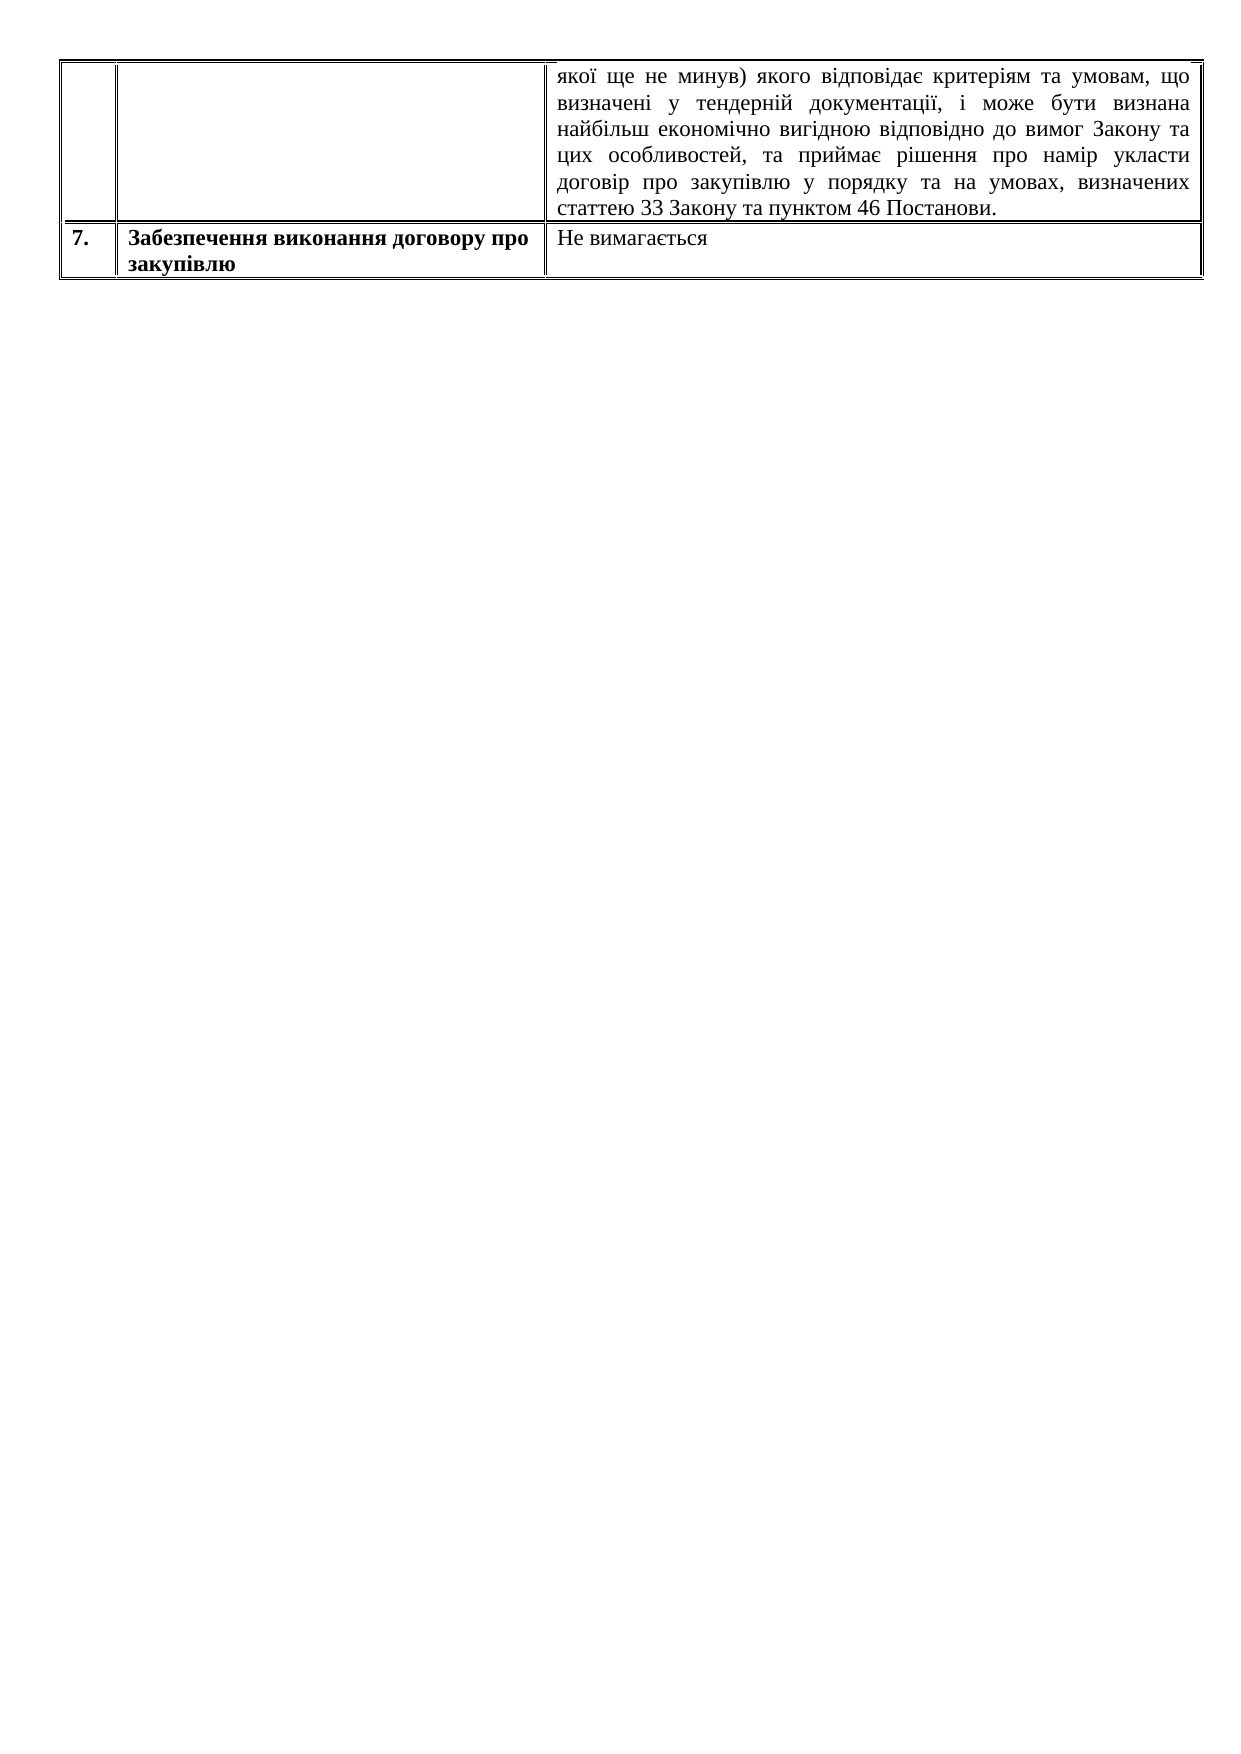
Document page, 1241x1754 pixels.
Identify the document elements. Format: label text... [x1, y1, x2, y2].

table_cell Не вимагається [546, 224, 1202, 276]
table_cell Забезпечення виконання договору про закупівлю [117, 224, 546, 276]
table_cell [117, 63, 546, 220]
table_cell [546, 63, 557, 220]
table_cell 6. [62, 63, 117, 220]
table_cell 7. [62, 220, 117, 276]
